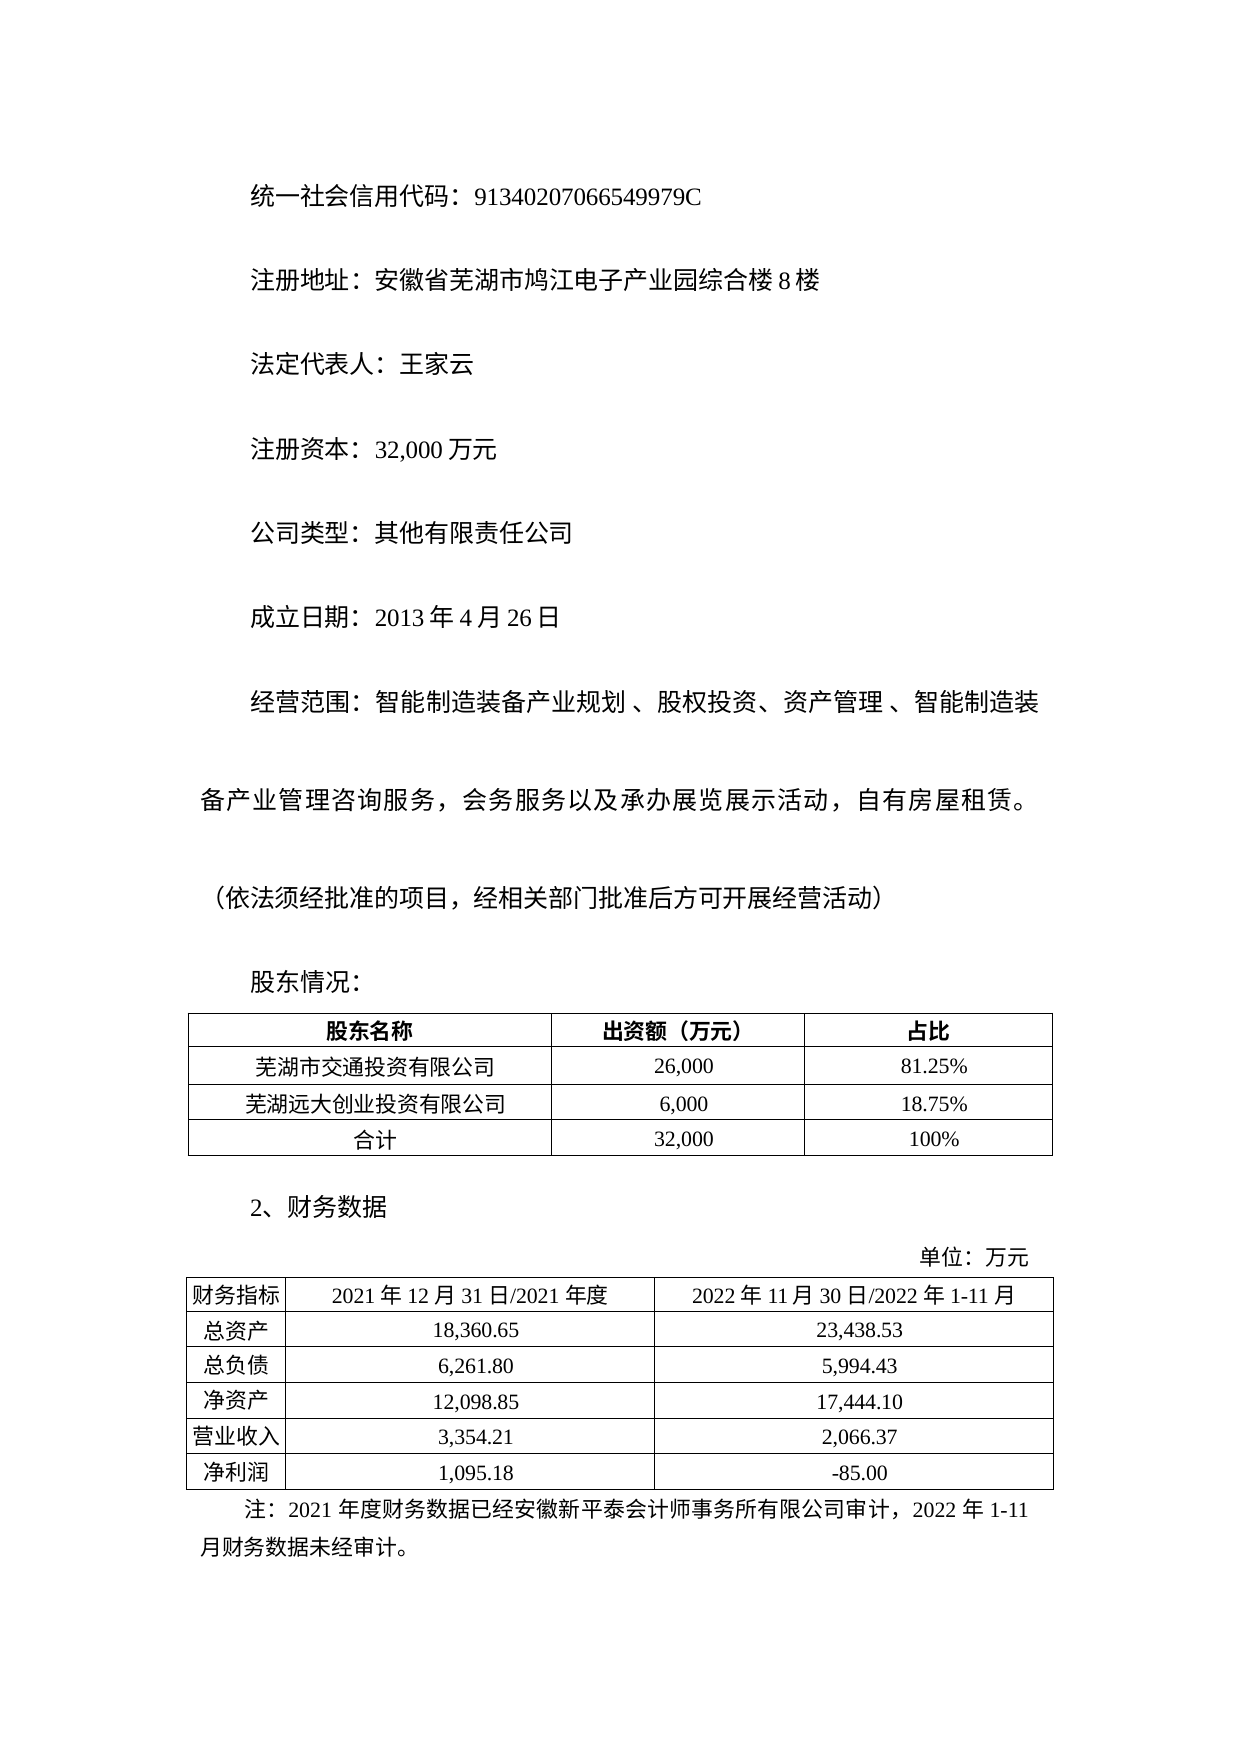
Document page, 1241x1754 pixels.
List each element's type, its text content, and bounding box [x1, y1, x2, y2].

table_cell -85.00 [655, 1454, 1053, 1489]
table_header 2022 年 11月 30 日/2022 年 1-11 月 [655, 1278, 1053, 1311]
table_cell 1,095.18 [286, 1454, 654, 1489]
table_cell 2,066.37 [655, 1419, 1053, 1453]
text 经营范围：智能制造装备产业规划 、股权投资、资产管理 、智能制造装备产业管理咨询服务，会务服务以及承办展览展示活动，自有房屋租赁。（依法须经批准的项目，经相关部门批准后方可开展经营活动） [200, 668, 1040, 929]
text 注册地址：安徽省芜湖市鸠江电子产业园综合楼8楼 [200, 246, 1040, 311]
table_cell 100% [805, 1120, 1052, 1155]
table_header 占比 [805, 1014, 1052, 1046]
table_header 出资额（万元） [552, 1014, 804, 1046]
text 注册资本：32,000万元 [200, 415, 1040, 480]
text 股东情况： [250, 948, 1053, 1013]
table_cell 营业收入 [187, 1419, 285, 1453]
text 公司类型：其他有限责任公司 [200, 499, 1040, 564]
text 统一社会信用代码：91340207066549979C [200, 162, 1040, 227]
table_cell 净利润 [187, 1454, 285, 1489]
text 成立日期：2013年4月26日 [200, 583, 1040, 648]
table_cell 6,261.80 [286, 1347, 654, 1382]
text 法定代表人：王家云 [200, 331, 1040, 396]
table_cell 5,994.43 [655, 1347, 1053, 1382]
table_cell 芜湖远大创业投资有限公司 [189, 1085, 551, 1119]
table_cell 32,000 [552, 1120, 804, 1155]
table_cell 6,000 [552, 1085, 804, 1119]
table_cell 81.25% [805, 1047, 1052, 1084]
table_cell 总资产 [187, 1312, 285, 1346]
text 2、财务数据 [250, 1173, 1053, 1238]
table_cell 26,000 [552, 1047, 804, 1084]
table_cell 17,444.10 [655, 1383, 1053, 1417]
table_header 2021 年 12 月 31 日/2021 年度 [286, 1278, 654, 1311]
table_cell 23,438.53 [655, 1312, 1053, 1346]
table_cell 18.75% [805, 1085, 1052, 1119]
table_cell 总负债 [187, 1347, 285, 1382]
table_cell 3,354.21 [286, 1419, 654, 1453]
table_cell 芜湖市交通投资有限公司 [189, 1047, 551, 1084]
table_cell 12,098.85 [286, 1383, 654, 1417]
table_cell 合计 [189, 1120, 551, 1155]
table_cell 18,360.65 [286, 1312, 654, 1346]
text 单位：万元 [200, 1240, 1029, 1272]
table_cell 净资产 [187, 1383, 285, 1417]
table_header 财务指标 [187, 1278, 285, 1311]
text 注：2021 年度财务数据已经安徽新平泰会计师事务所有限公司审计，2022 年 1-11 月财务数据未经审计。 [200, 1492, 1029, 1562]
table_header 股东名称 [189, 1014, 551, 1046]
